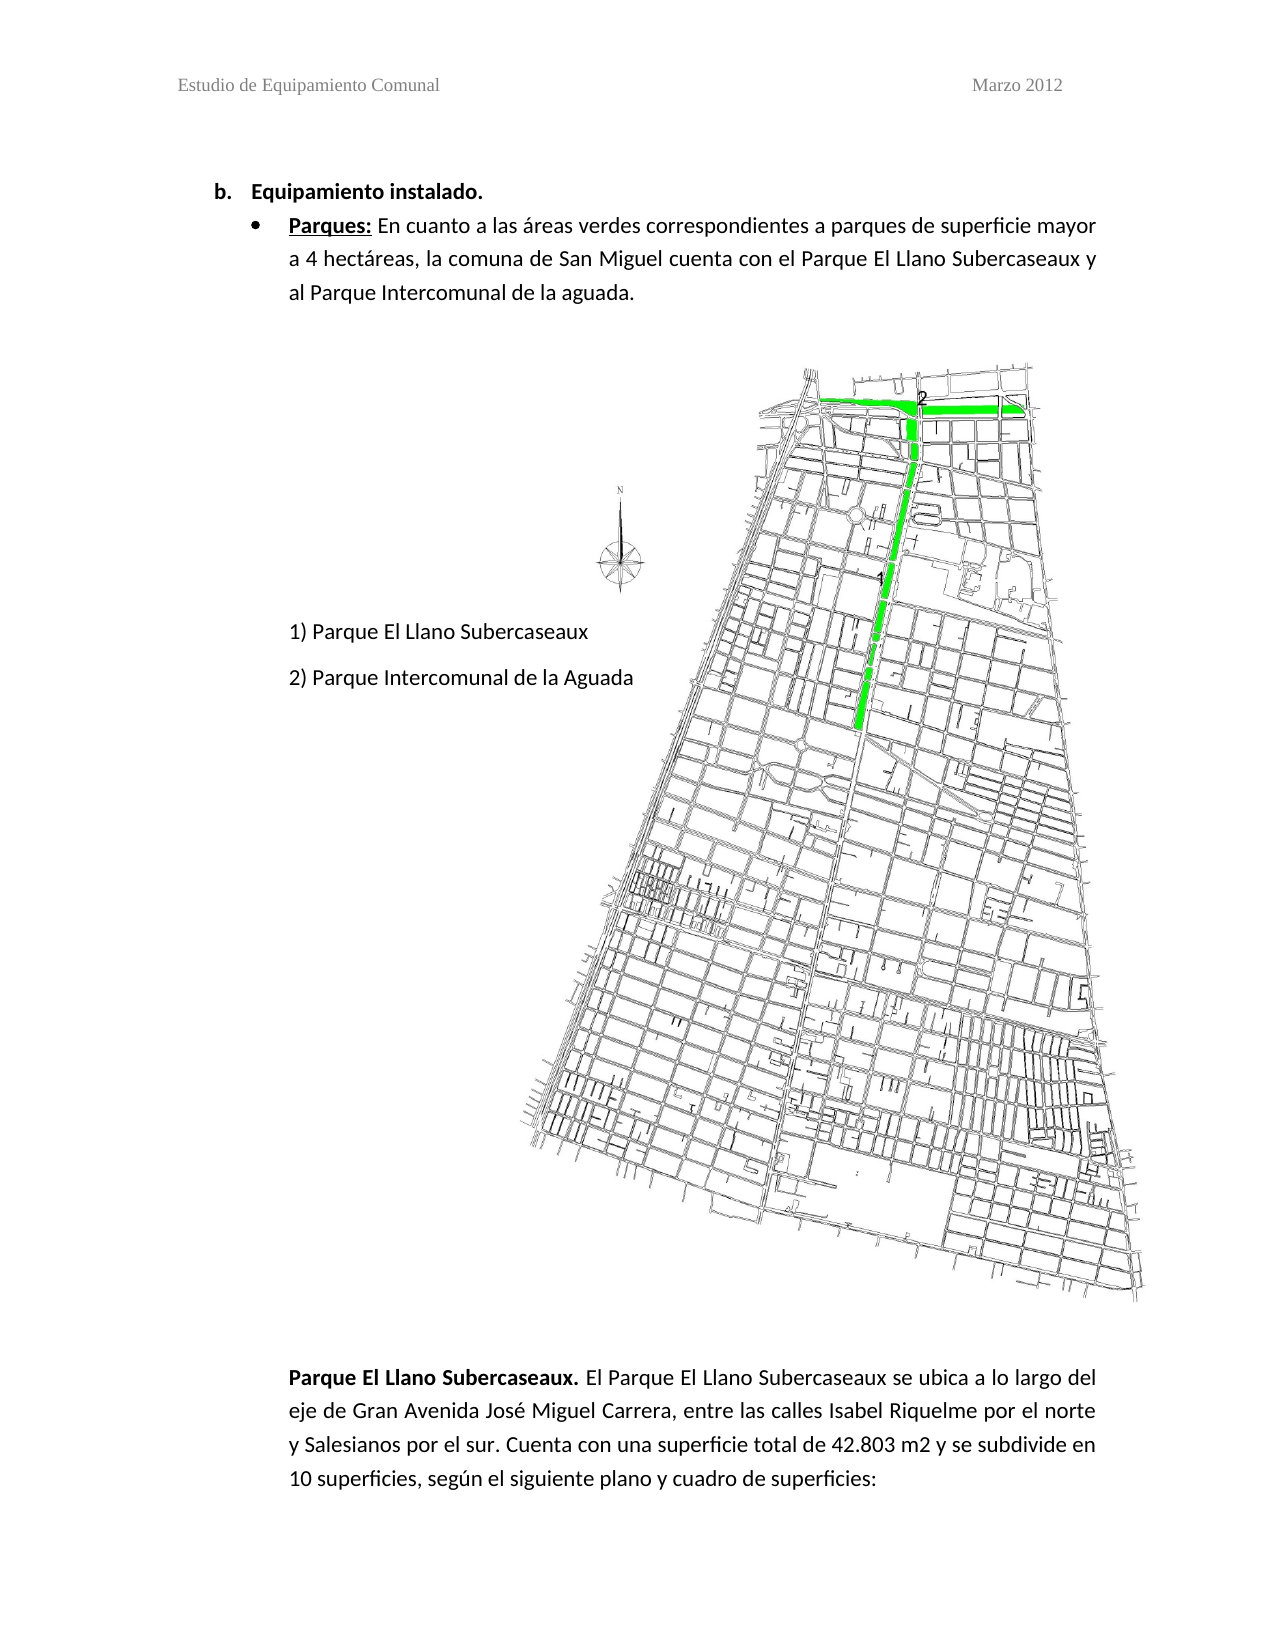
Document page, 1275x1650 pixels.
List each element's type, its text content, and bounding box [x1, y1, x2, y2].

text 2) Parque Intercomunal de la Aguada [288, 663, 1098, 691]
list Parques: En cuanto a las áreas verdes correspondientes a parques de superficie mayor a 4 hectáreas, la comuna de San Miguel cuenta con el Parque El Llano Subercaseaux y al Parque Intercomunal de la aguada. [251, 211, 1098, 306]
list Parque El Llano Subercaseaux. El Parque El Llano Subercaseaux se ubica a lo largo del eje de Gran Avenida José Miguel Carrera, entre las calles Isabel Riquelme por el norte y Salesianos por el sur. Cuenta con una superficie total de 42.803 m2 y se subdivide en 10 superficies, según el siguiente plano y cuadro de superficies: [288, 1363, 1098, 1492]
list Equipamiento instalado. [214, 177, 1098, 205]
text 1) Parque El Llano Subercaseaux [288, 617, 1098, 645]
picture [489, 356, 1168, 1312]
